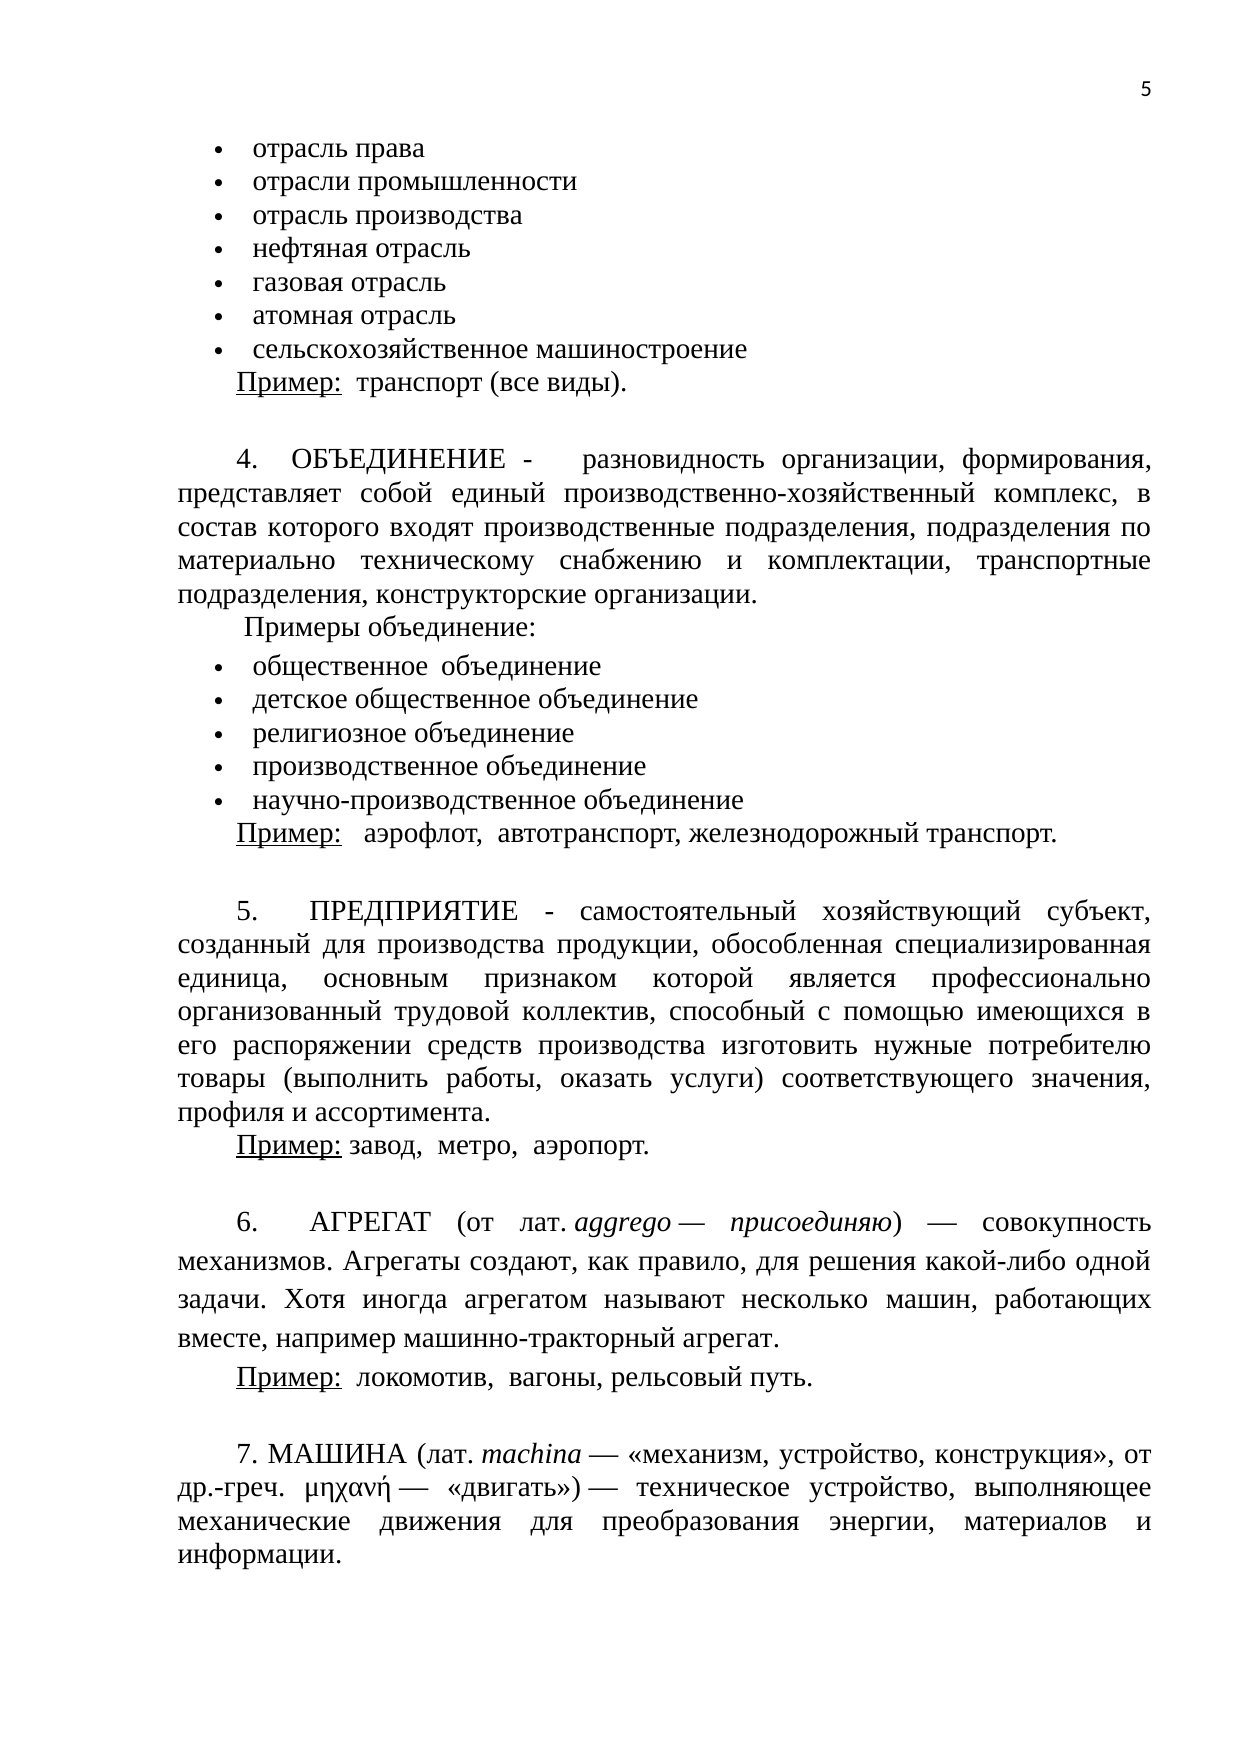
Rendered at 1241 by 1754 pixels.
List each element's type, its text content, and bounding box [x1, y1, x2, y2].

text Примеры объединение: [177, 609, 1152, 643]
text Пример: завод, метро, аэропорт. [177, 1127, 1152, 1161]
list научно-производственное объединение [215, 782, 1152, 816]
list отрасль права [215, 130, 1152, 163]
text 7. МАШИНА (лат. machina — «механизм, устройство, конструкция», от др.-греч. μηχανή — «двигать») — техническое устройство, выполняющее механические движения для преобразования энергии, материалов и информации. [177, 1436, 1152, 1570]
text Пример: локомотив, вагоны, рельсовый путь. [177, 1359, 1152, 1392]
list нефтяная отрасль [215, 230, 1152, 264]
text Пример: транспорт (все виды). [177, 364, 1152, 398]
list производственное объединение [215, 748, 1152, 782]
list религиозное объединение [215, 715, 1152, 748]
list отрасль производства [215, 197, 1152, 230]
text Пример: аэрофлот, автотранспорт, железнодорожный транспорт. [177, 816, 1152, 849]
list детское общественное объединение [215, 681, 1152, 715]
list отрасли промышленности [215, 163, 1152, 197]
text 5. ПРЕДПРИЯТИЕ - самостоятельный хозяйствующий субъект, созданный для производства продукции, обособленная специализированная единица, основным признаком которой является профессионально организованный трудовой коллектив, способный с помощью имеющихся в его распоряжении средств производства изготовить нужные потребителю товары (выполнить работы, оказать услуги) соответствующего значения, профиля и ассортимента. [177, 893, 1152, 1127]
text 6. АГРЕГАТ (от лат. aggrego — присоединяю) — совокупность механизмов. Агрегаты создают, как правило, для решения какой-либо одной задачи. Хотя иногда агрегатом называют несколько машин, работающих вместе, например машинно-тракторный агрегат. [177, 1204, 1152, 1354]
list атомная отрасль [215, 297, 1152, 331]
text 4. ОБЪЕДИНЕНИЕ - разновидность организации, формирования, представляет собой единый производственно-хозяйственный комплекс, в состав которого входят производственные подразделения, подразделения по материально техническому снабжению и комплектации, транспортные подразделения, конструкторские организации. [177, 442, 1152, 609]
list сельскохозяйственное машиностроение [215, 331, 1152, 364]
list общественное объединение [215, 648, 1152, 681]
list газовая отрасль [215, 264, 1152, 297]
